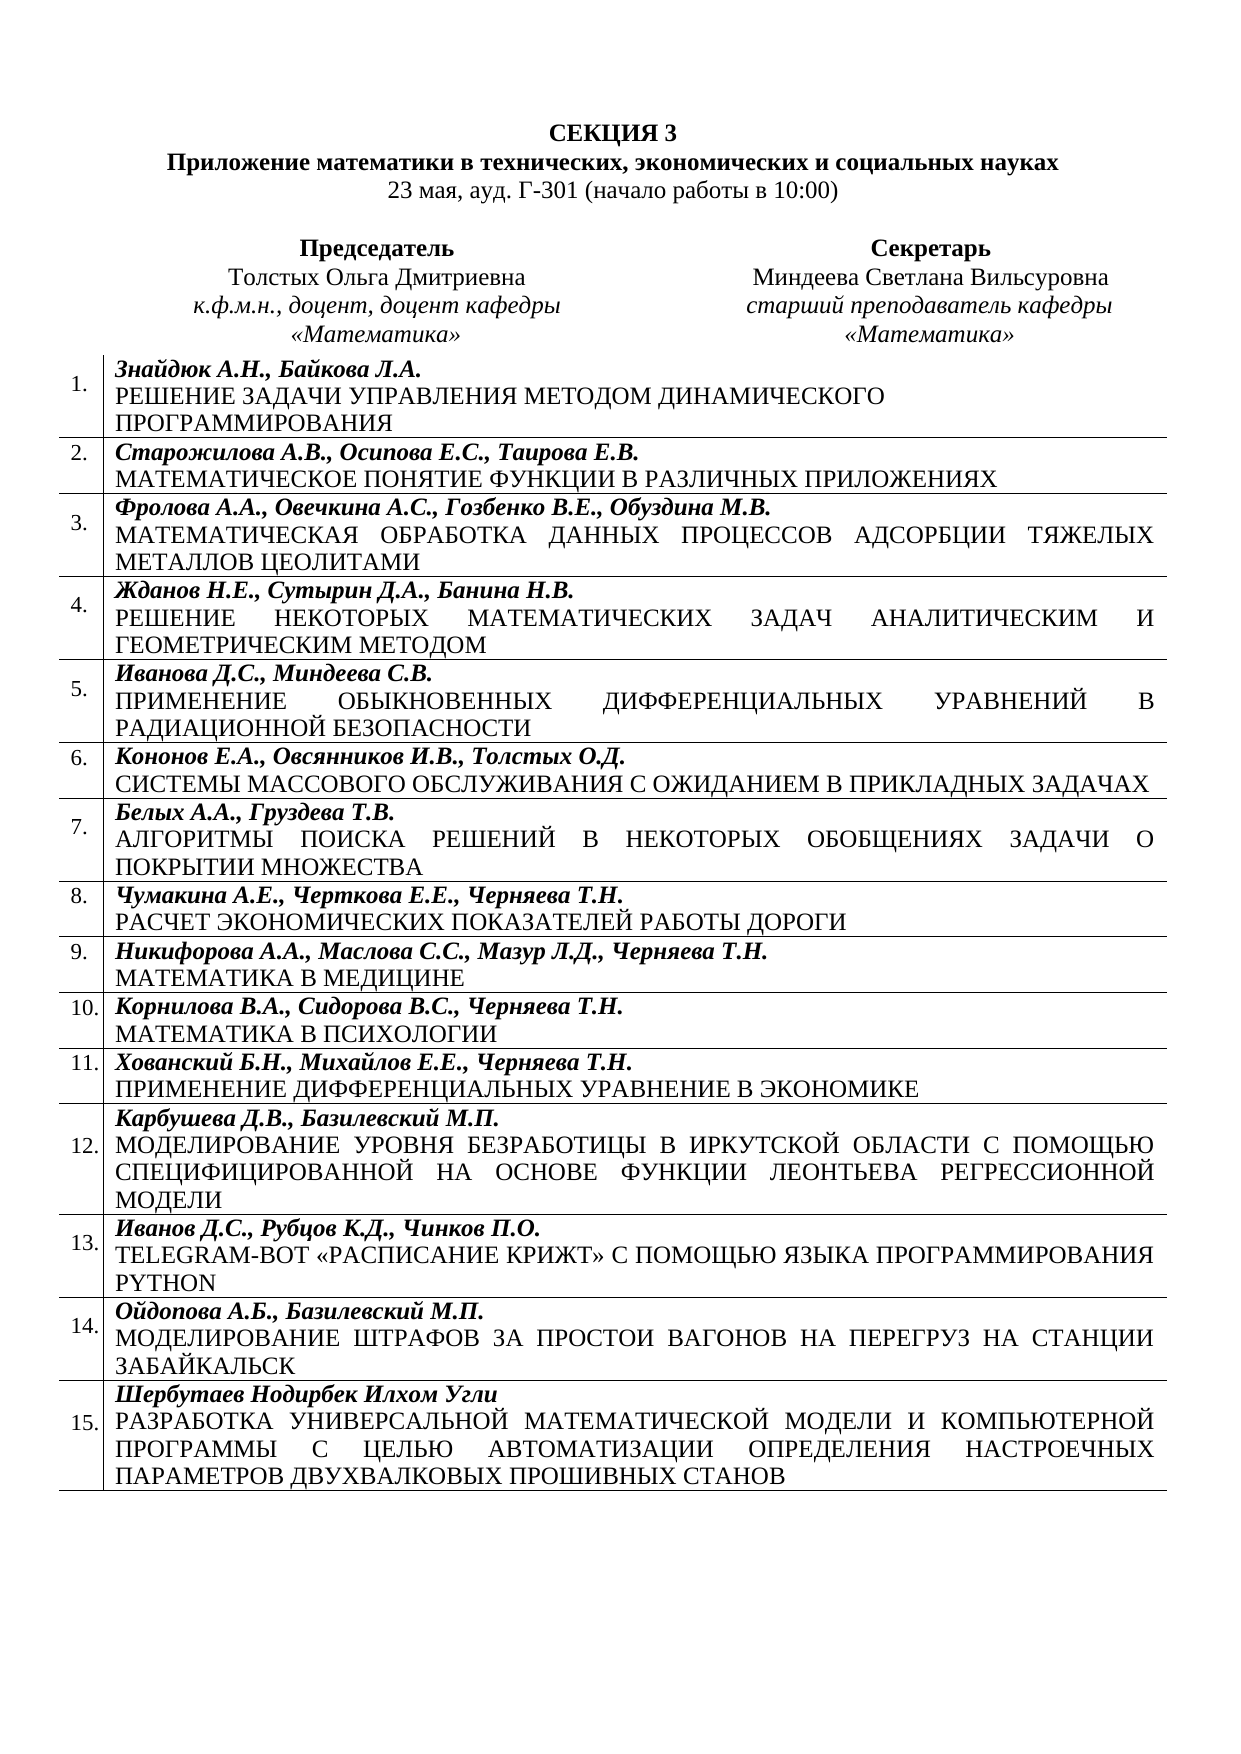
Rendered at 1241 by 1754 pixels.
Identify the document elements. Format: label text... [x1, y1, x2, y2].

table_cell Белых А.А., Груздева Т.В. АЛГОРИТМЫ ПОИСКА РЕШЕНИЙ В НЕКОТОРЫХ ОБОБЩЕНИЯХ ЗАДАЧИ О ПОКРЫТИИ МНОЖЕСТВА [104, 799, 1167, 881]
table_cell [59, 1298, 103, 1379]
table_cell Карбушева Д.В., Базилевский М.П. МОДЕЛИРОВАНИЕ УРОВНЯ БЕЗРАБОТИЦЫ В ИРКУТСКОЙ ОБЛАСТИ С ПОМОЩЬЮ СПЕЦИФИЦИРОВАННОЙ НА ОСНОВЕ ФУНКЦИИ ЛЕОНТЬЕВА РЕГРЕССИОННОЙ МОДЕЛИ [104, 1104, 1167, 1213]
table_cell [59, 882, 103, 936]
table_cell [59, 993, 103, 1047]
table_cell Иванова Д.С., Миндеева С.В. ПРИМЕНЕНИЕ ОБЫКНОВЕННЫХ ДИФФЕРЕНЦИАЛЬНЫХ УРАВНЕНИЙ В РАДИАЦИОННОЙ БЕЗОПАСНОСТИ [104, 660, 1167, 742]
table_cell Хованский Б.Н., Михайлов Е.Е., Черняева Т.Н. ПРИМЕНЕНИЕ ДИФФЕРЕНЦИАЛЬНЫХ УРАВНЕНИЕ В ЭКОНОМИКЕ [104, 1049, 1167, 1103]
table_cell [59, 1049, 103, 1103]
table_cell [59, 494, 103, 576]
table_cell Иванов Д.С., Рубцов К.Д., Чинков П.О. TELEGRAM-BOT «РАСПИСАНИЕ КРИЖТ» С ПОМОЩЬЮ ЯЗЫКА ПРОГРАММИРОВАНИЯ PYTHON [104, 1215, 1167, 1297]
table_cell [59, 577, 103, 659]
table_cell [59, 660, 103, 742]
table_cell Знайдюк А.Н., Байкова Л.А. РЕШЕНИЕ ЗАДАЧИ УПРАВЛЕНИЯ МЕТОДОМ ДИНАМИЧЕСКОГО ПРОГРАММИРОВАНИЯ [104, 355, 1167, 437]
table_cell [59, 1215, 103, 1297]
table_cell [59, 438, 103, 493]
table_header СЕКЦИЯ 3 Приложение математики в технических, экономических и социальных науках 23 мая, ауд. Г-301 (начало работы в 10:00) [59, 118, 1167, 233]
table_cell [59, 1104, 103, 1213]
table_cell Никифорова А.А., Маслова С.С., Мазур Л.Д., Черняева Т.Н. МАТЕМАТИКА В МЕДИЦИНЕ [104, 937, 1167, 992]
table_cell [59, 743, 103, 798]
table_cell Старожилова А.В., Осипова Е.С., Таирова Е.В. МАТЕМАТИЧЕСКОЕ ПОНЯТИЕ ФУНКЦИИ В РАЗЛИЧНЫХ ПРИЛОЖЕНИЯХ [104, 438, 1167, 493]
table_cell Фролова А.А., Овечкина А.С., Гозбенко В.Е., Обуздина М.В. МАТЕМАТИЧЕСКАЯ ОБРАБОТКА ДАННЫХ ПРОЦЕССОВ АДСОРБЦИИ ТЯЖЕЛЫХ МЕТАЛЛОВ ЦЕОЛИТАМИ [104, 494, 1167, 576]
table_cell [59, 937, 103, 992]
table_cell [59, 355, 103, 437]
table_cell Ойдопова А.Б., Базилевский М.П. МОДЕЛИРОВАНИЕ ШТРАФОВ ЗА ПРОСТОИ ВАГОНОВ НА ПЕРЕГРУЗ НА СТАНЦИИ ЗАБАЙКАЛЬСК [104, 1298, 1167, 1379]
table_cell [59, 799, 103, 881]
table_cell Чумакина А.Е., Черткова Е.Е., Черняева Т.Н. РАСЧЕТ ЭКОНОМИЧЕСКИХ ПОКАЗАТЕЛЕЙ РАБОТЫ ДОРОГИ​ [104, 882, 1167, 936]
table_cell Жданов Н.Е., Сутырин Д.А., Банина Н.В. РЕШЕНИЕ НЕКОТОРЫХ МАТЕМАТИЧЕСКИХ ЗАДАЧ АНАЛИТИЧЕСКИМ И ГЕОМЕТРИЧЕСКИМ МЕТОДОМ [104, 577, 1167, 659]
table_cell Кононов Е.А., Овсянников И.В., Толстых О.Д. СИСТЕМЫ МАССОВОГО ОБСЛУЖИВАНИЯ С ОЖИДАНИЕМ В ПРИКЛАДНЫХ ЗАДАЧАХ [104, 743, 1167, 798]
table_cell Корнилова В.А., Сидорова В.С., Черняева Т.Н. МАТЕМАТИКА В ПСИХОЛОГИИ [104, 993, 1167, 1047]
table_cell Секретарь Миндеева Светлана Вильсуровна старший преподаватель кафедры «Математика» [695, 233, 1167, 355]
table_cell Шербутаев Нодирбек Илхом Угли РАЗРАБОТКА УНИВЕРСАЛЬНОЙ МАТЕМАТИЧЕСКОЙ МОДЕЛИ И КОМПЬЮТЕРНОЙ ПРОГРАММЫ С ЦЕЛЬЮ АВТОМАТИЗАЦИИ ОПРЕДЕЛЕНИЯ НАСТРОЕЧНЫХ ПАРАМЕТРОВ ДВУХВАЛКОВЫХ ПРОШИВНЫХ СТАНОВ [104, 1381, 1167, 1490]
table_cell [59, 1381, 103, 1490]
table_cell Председатель Толстых Ольга Дмитриевна к.ф.м.н., доцент, доцент кафедры «Математика» [59, 233, 694, 355]
